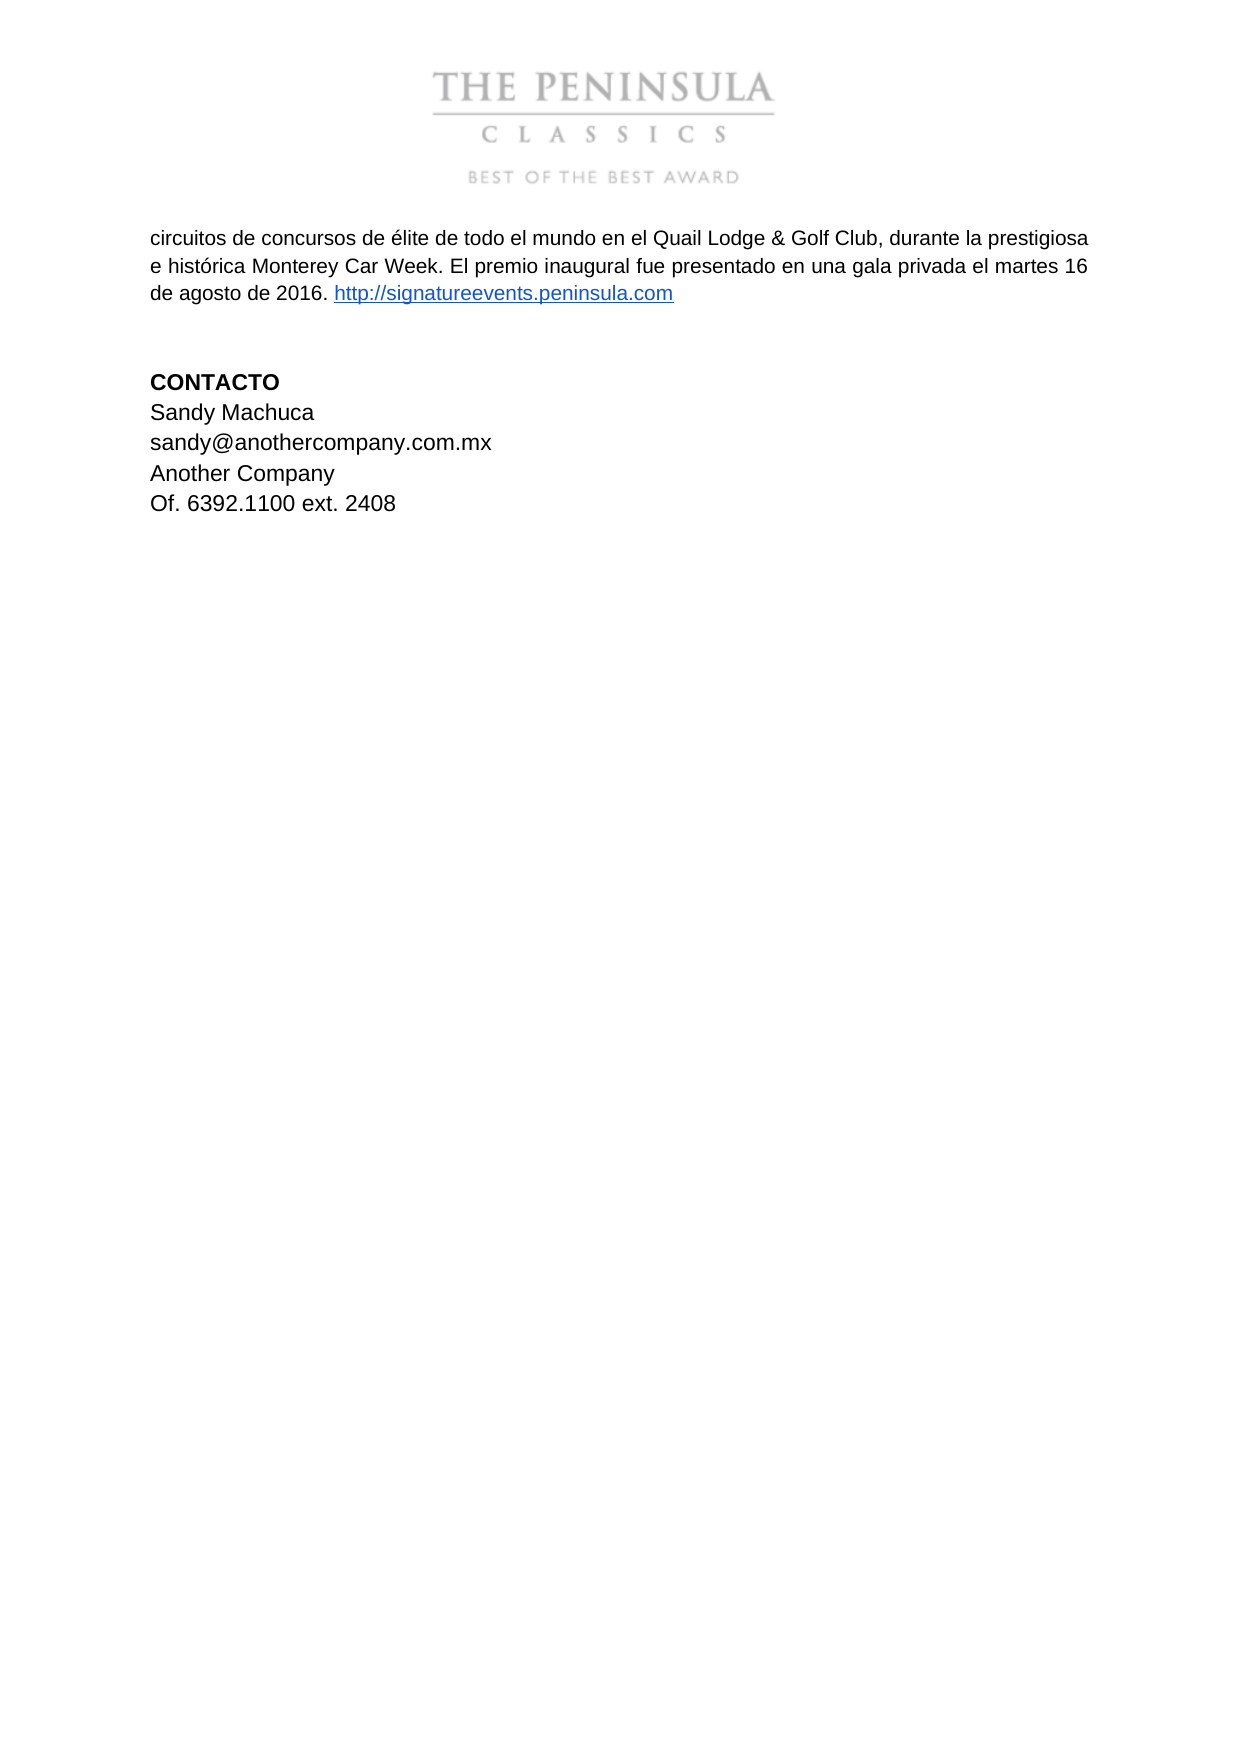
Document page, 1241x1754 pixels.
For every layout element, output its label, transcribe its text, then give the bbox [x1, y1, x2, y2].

text Of. 6392.1100 ext. 2408 [150, 490, 1090, 516]
text sandy@anothercompany.com.mx [150, 429, 1090, 456]
text CONTACTO [150, 369, 1090, 395]
text Another Company [150, 459, 1090, 486]
picture [375, 56, 834, 201]
text Sandy Machuca [150, 399, 1090, 426]
